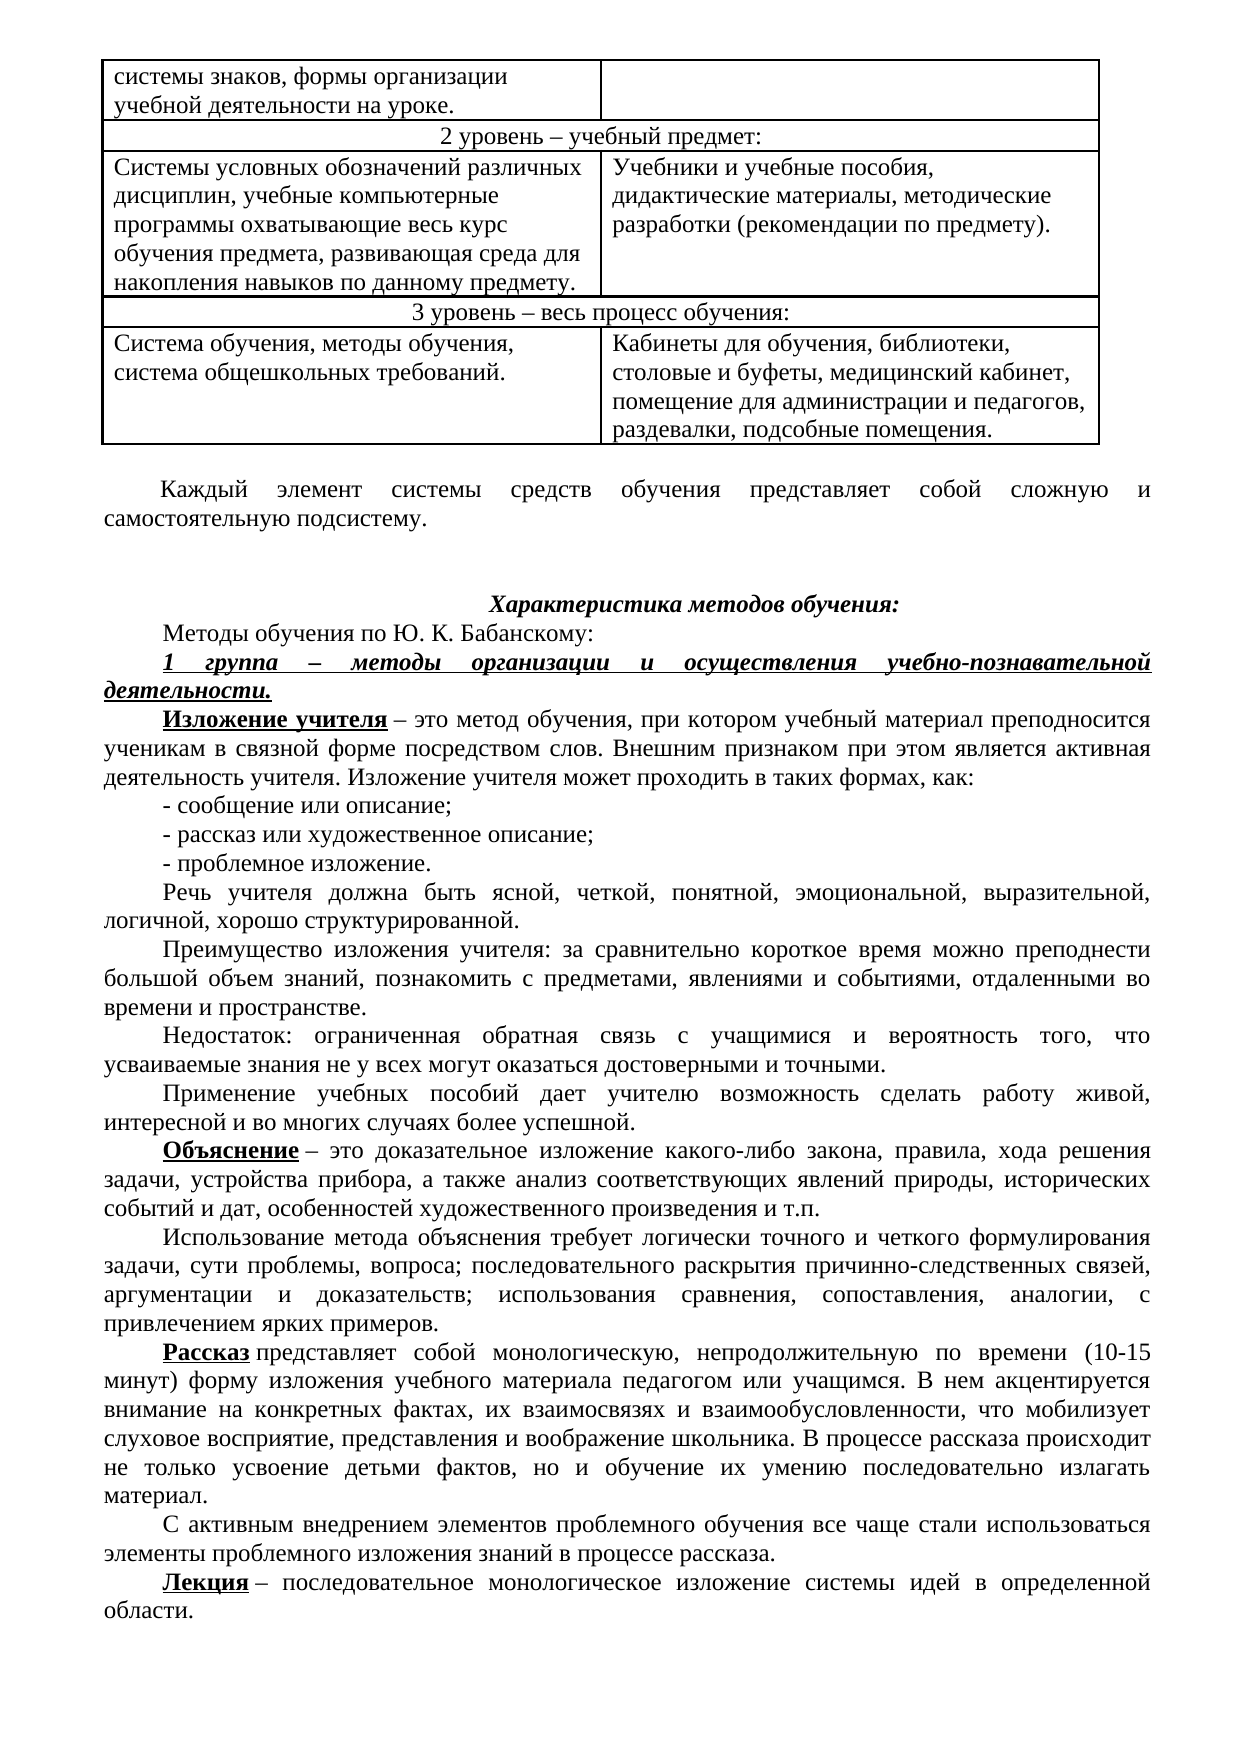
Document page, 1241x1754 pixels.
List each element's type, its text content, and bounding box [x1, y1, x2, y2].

table_cell Системы условных обозначений различных дисциплин, учебные компьютерные программы охватывающие весь курс обучения предмета, развивающая среда для накопления навыков по данному предмету. [104, 152, 600, 295]
text С активным внедрением элементов проблемного обучения все чаще стали использоваться элементы проблемного изложения знаний в процессе рассказа. [103, 1509, 1152, 1567]
text Характеристика методов обучения: [237, 589, 1152, 618]
text Методы обучения по Ю. К. Бабанскому: [103, 618, 1152, 647]
text Рассказ представляет собой монологическую, непродолжительную по времени (10-15 минут) форму изложения учебного материала педагогом или учащимся. В нем акцентируется внимание на конкретных фактах, их взаимосвязях и взаимообусловленности, что мобилизует слуховое восприятие, представления и воображение школьника. В процессе рассказа происходит не только усвоение детьми фактов, но и обучение их умению последовательно излагать материал. [103, 1337, 1152, 1509]
text Речь учителя должна быть ясной, четкой, понятной, эмоциональной, выразительной, логичной, хорошо структурированной. [103, 877, 1152, 934]
table_cell Кабинеты для обучения, библиотеки, столовые и буфеты, медицинский кабинет, помещение для администрации и педагогов, раздевалки, подсобные помещения. [602, 328, 1098, 443]
text - проблемное изложение. [103, 848, 1152, 877]
text - рассказ или художественное описание; [103, 819, 1152, 848]
text Изложение учителя – это метод обучения, при котором учебный материал преподносится ученикам в связной форме посредством слов. Внешним признаком при этом является активная деятельность учителя. Изложение учителя может проходить в таких формах, как: [103, 704, 1152, 790]
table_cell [602, 61, 1098, 119]
text Преимущество изложения учителя: за сравнительно короткое время можно преподнести большой объем знаний, познакомить с предметами, явлениями и событиями, отдаленными во времени и пространстве. [103, 934, 1152, 1020]
text Каждый элемент системы средств обучения представляет собой сложную и самостоятельную подсистему. [103, 474, 1152, 532]
table_cell Система обучения, методы обучения, система общешкольных требований. [104, 328, 600, 443]
table_cell 3 уровень – весь процесс обучения: [104, 298, 1098, 326]
text - сообщение или описание; [103, 790, 1152, 819]
text Лекция – последовательное монологическое изложение системы идей в определенной области. [103, 1567, 1152, 1624]
text Объяснение – это доказательное изложение какого-либо закона, правила, хода решения задачи, устройства прибора, а также анализ соответствующих явлений природы, исторических событий и дат, особенностей художественного произведения и т.п. [103, 1135, 1152, 1222]
table_cell Учебники и учебные пособия, дидактические материалы, методические разработки (рекомендации по предмету). [602, 152, 1098, 295]
text Применение учебных пособий дает учителю возможность сделать работу живой, интересной и во многих случаях более успешной. [103, 1078, 1152, 1135]
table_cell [104, 61, 600, 119]
text Использование метода объяснения требует логически точного и четкого формулирования задачи, сути проблемы, вопроса; последовательного раскрытия причинно-следственных связей, аргументации и доказательств; использования сравнения, сопоставления, аналогии, с привлечением ярких примеров. [103, 1222, 1152, 1337]
text Недостаток: ограниченная обратная связь с учащимися и вероятность того, что усваиваемые знания не у всех могут оказаться достоверными и точными. [103, 1020, 1152, 1078]
text 1 группа – методы организации и осуществления учебно-познавательной деятельности. [103, 647, 1152, 704]
table_cell 2 уровень – учебный предмет: [104, 121, 1098, 149]
